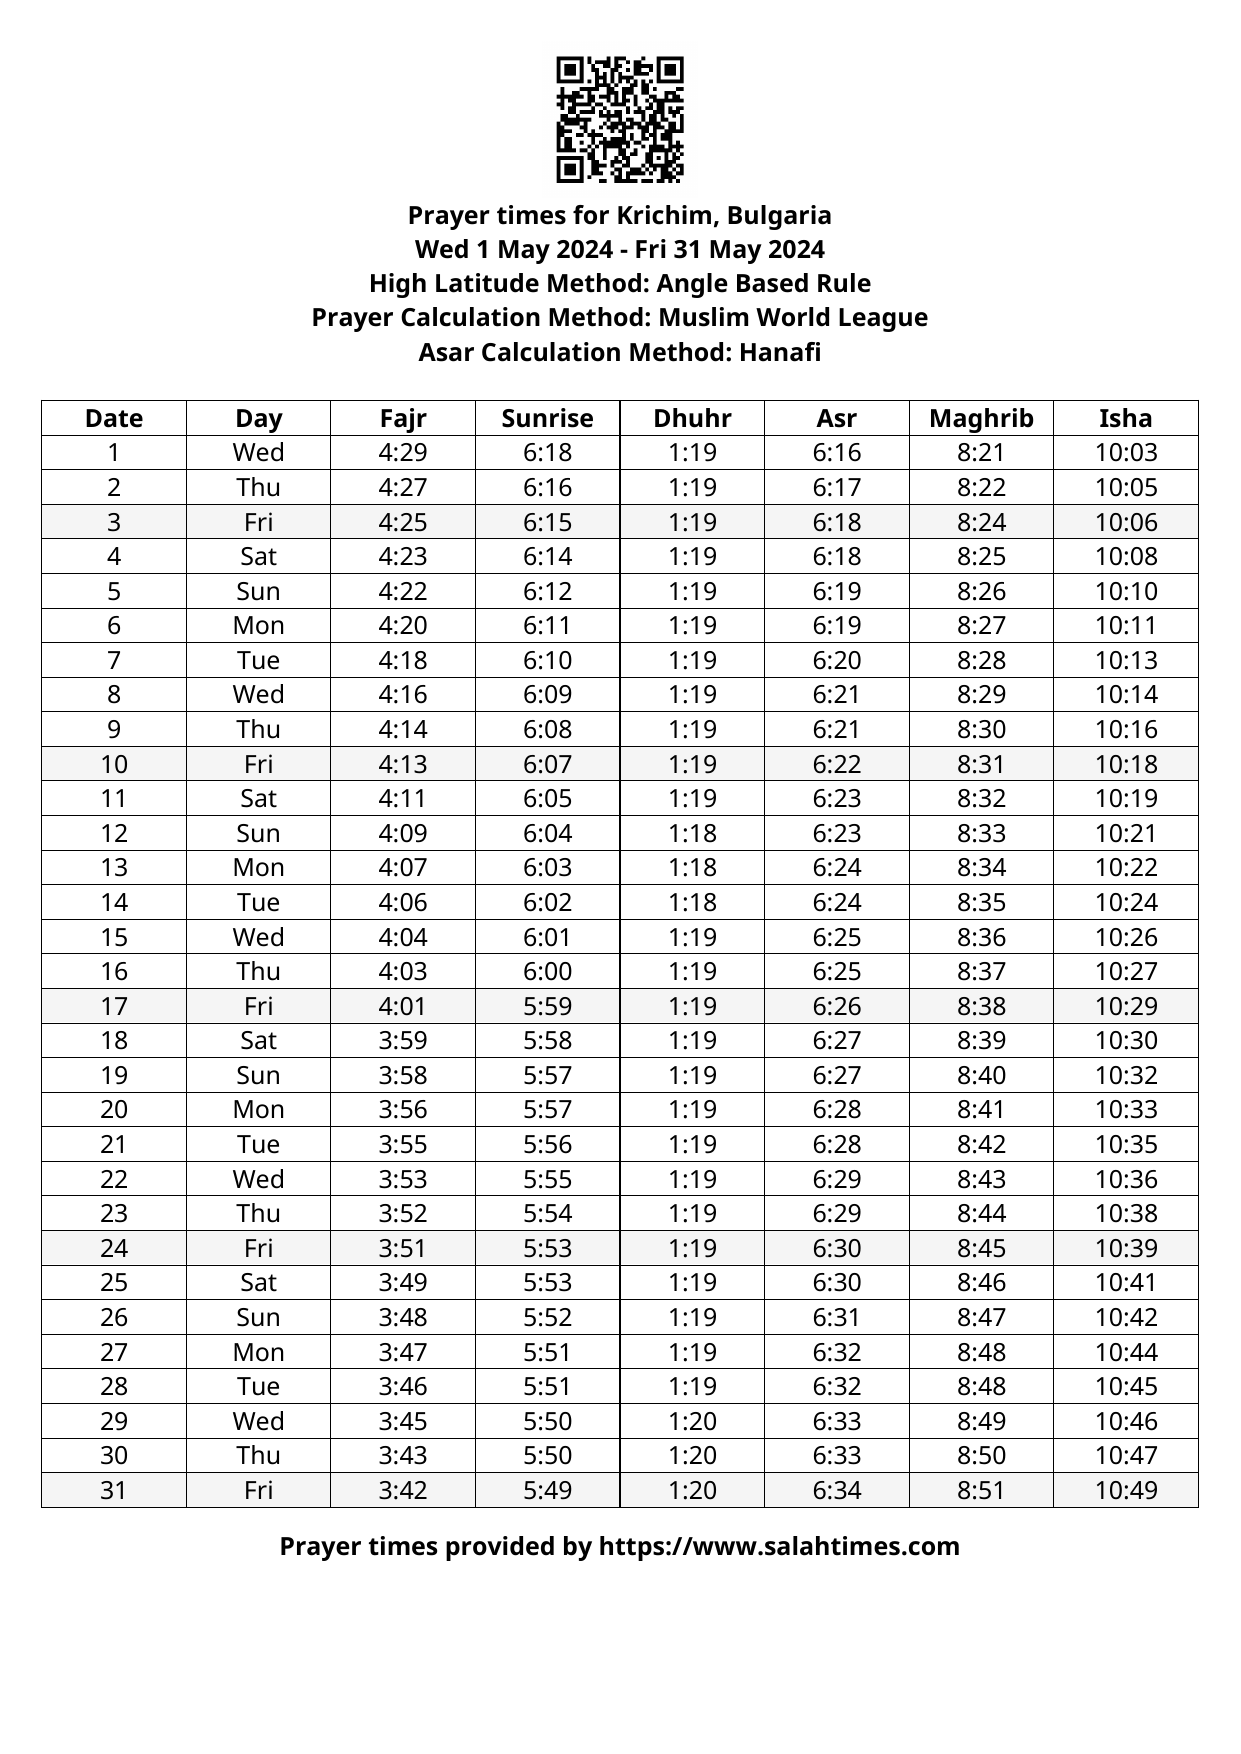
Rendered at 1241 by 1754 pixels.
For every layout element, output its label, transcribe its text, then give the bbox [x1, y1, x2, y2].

table_cell 5:50 [476, 1439, 619, 1472]
table_cell 12 [42, 816, 186, 849]
table_cell 6:15 [476, 505, 619, 538]
table_cell 1:19 [621, 1196, 764, 1230]
table_cell 8:50 [910, 1439, 1053, 1472]
table_cell 9 [42, 712, 186, 746]
table_cell 1:19 [621, 954, 764, 988]
table_cell 1:19 [621, 1266, 764, 1299]
table_cell Fri [187, 747, 330, 780]
table_cell Sun [187, 574, 330, 607]
table_cell 10:06 [1054, 505, 1198, 538]
table_cell 6:03 [476, 851, 619, 884]
table_cell 8:39 [910, 1024, 1053, 1057]
table_cell 5:58 [476, 1024, 619, 1057]
table_cell 28 [42, 1369, 186, 1403]
table_cell 6:22 [765, 747, 909, 780]
table_cell Tue [187, 1369, 330, 1403]
table_cell 10:19 [1054, 781, 1198, 815]
table_cell 5:53 [476, 1266, 619, 1299]
table_header Date [42, 401, 186, 434]
table_cell 6:28 [765, 1127, 909, 1161]
table_cell 10:30 [1054, 1024, 1198, 1057]
table_cell 1:18 [621, 885, 764, 919]
table_cell 17 [42, 989, 186, 1022]
table_cell 6:25 [765, 920, 909, 953]
table_cell 3:59 [331, 1024, 475, 1057]
table_cell 16 [42, 954, 186, 988]
table_cell 4:11 [331, 781, 475, 815]
table_cell 6:29 [765, 1162, 909, 1195]
table_cell 1:20 [621, 1439, 764, 1472]
table_cell 6:31 [765, 1300, 909, 1334]
table_cell 6:33 [765, 1404, 909, 1437]
table_cell 10:46 [1054, 1404, 1198, 1437]
text Wed 1 May 2024 - Fri 31 May 2024 [42, 232, 1198, 266]
table_cell Tue [187, 885, 330, 919]
table_cell Sun [187, 1300, 330, 1334]
table_cell Thu [187, 954, 330, 988]
table_header Fajr [331, 401, 475, 434]
table_cell 6:29 [765, 1196, 909, 1230]
table_cell 30 [42, 1439, 186, 1472]
table_cell 8:48 [910, 1369, 1053, 1403]
table_cell 10:14 [1054, 678, 1198, 711]
table_cell 3:48 [331, 1300, 475, 1334]
table_cell 8:48 [910, 1335, 1053, 1368]
table_cell 10:03 [1054, 436, 1198, 469]
table_cell 10:05 [1054, 470, 1198, 504]
table_cell 6:27 [765, 1024, 909, 1057]
table_cell 4:04 [331, 920, 475, 953]
table_header Maghrib [910, 401, 1053, 434]
table_cell 25 [42, 1266, 186, 1299]
table_cell 3:47 [331, 1335, 475, 1368]
table_cell 6:33 [765, 1439, 909, 1472]
table_cell 4:25 [331, 505, 475, 538]
table_cell 1 [42, 436, 186, 469]
table_cell 6:18 [765, 539, 909, 573]
table_cell 10:39 [1054, 1231, 1198, 1264]
text Asar Calculation Method: Hanafi [42, 334, 1198, 368]
table_cell 6:32 [765, 1335, 909, 1368]
table_cell 15 [42, 920, 186, 953]
table_cell 29 [42, 1404, 186, 1437]
table_cell 6:16 [476, 470, 619, 504]
table_cell 11 [42, 781, 186, 815]
table_cell 4:27 [331, 470, 475, 504]
table_cell 4:23 [331, 539, 475, 573]
table_cell 10:16 [1054, 712, 1198, 746]
table_cell 6:14 [476, 539, 619, 573]
table_cell 4:09 [331, 816, 475, 849]
table_header Day [187, 401, 330, 434]
table_cell Fri [187, 505, 330, 538]
table_cell 8:26 [910, 574, 1053, 607]
table_cell 6:02 [476, 885, 619, 919]
table_cell 5:56 [476, 1127, 619, 1161]
table_cell 20 [42, 1093, 186, 1126]
table_cell Thu [187, 1196, 330, 1230]
table_cell 10:44 [1054, 1335, 1198, 1368]
table_cell 6:19 [765, 609, 909, 642]
table_cell 6:10 [476, 643, 619, 677]
table_cell 10:10 [1054, 574, 1198, 607]
table_cell Mon [187, 1335, 330, 1368]
table_cell 10:29 [1054, 989, 1198, 1022]
table_cell 10:35 [1054, 1127, 1198, 1161]
table_cell 6:28 [765, 1093, 909, 1126]
table_cell 8:35 [910, 885, 1053, 919]
table_cell 1:19 [621, 1335, 764, 1368]
table_cell 1:19 [621, 1024, 764, 1057]
table_cell 3:43 [331, 1439, 475, 1472]
table_cell 10:33 [1054, 1093, 1198, 1126]
table_cell 3:46 [331, 1369, 475, 1403]
table_cell 10:27 [1054, 954, 1198, 988]
table_cell Wed [187, 920, 330, 953]
table_cell 21 [42, 1127, 186, 1161]
table_cell 26 [42, 1300, 186, 1334]
table_cell 4:03 [331, 954, 475, 988]
table_cell 5:53 [476, 1231, 619, 1264]
table_cell 6:26 [765, 989, 909, 1022]
table_cell Sun [187, 816, 330, 849]
table_cell Fri [187, 1473, 330, 1507]
table_cell 10:45 [1054, 1369, 1198, 1403]
table_cell 5:54 [476, 1196, 619, 1230]
table_cell 6:17 [765, 470, 909, 504]
table_cell 24 [42, 1231, 186, 1264]
table_cell 6:27 [765, 1058, 909, 1092]
table_cell Fri [187, 1231, 330, 1264]
table_cell 4:06 [331, 885, 475, 919]
table_cell 4:13 [331, 747, 475, 780]
table_cell Thu [187, 712, 330, 746]
table_cell 6:00 [476, 954, 619, 988]
table_cell 6:24 [765, 851, 909, 884]
table_cell 5:51 [476, 1335, 619, 1368]
table_cell 6:18 [476, 436, 619, 469]
table_cell 10 [42, 747, 186, 780]
table_cell 4:07 [331, 851, 475, 884]
table_cell 8:28 [910, 643, 1053, 677]
table_cell 4 [42, 539, 186, 573]
table_cell 1:19 [621, 609, 764, 642]
table_cell 1:19 [621, 920, 764, 953]
table_cell 6:32 [765, 1369, 909, 1403]
table_cell 1:19 [621, 747, 764, 780]
table_cell 10:13 [1054, 643, 1198, 677]
table_cell 31 [42, 1473, 186, 1507]
table_cell 6:16 [765, 436, 909, 469]
table_cell 6:23 [765, 816, 909, 849]
table_cell Sat [187, 1266, 330, 1299]
text High Latitude Method: Angle Based Rule [42, 266, 1198, 300]
table_cell 5:57 [476, 1058, 619, 1092]
table_cell 6:11 [476, 609, 619, 642]
table_cell 6:07 [476, 747, 619, 780]
table_cell 6:19 [765, 574, 909, 607]
table_cell Thu [187, 470, 330, 504]
table_cell 10:21 [1054, 816, 1198, 849]
table_cell 8:51 [910, 1473, 1053, 1507]
table_cell 2 [42, 470, 186, 504]
picture [542, 41, 699, 198]
table_cell 6:20 [765, 643, 909, 677]
text Prayer times provided by https://www.salahtimes.com [42, 1528, 1198, 1563]
table_cell Tue [187, 1127, 330, 1161]
table_cell 8:37 [910, 954, 1053, 988]
table_cell 1:19 [621, 1127, 764, 1161]
table_cell 10:22 [1054, 851, 1198, 884]
table_cell 3:52 [331, 1196, 475, 1230]
table_cell Wed [187, 436, 330, 469]
table_cell 1:19 [621, 989, 764, 1022]
table_cell 19 [42, 1058, 186, 1092]
table_cell 22 [42, 1162, 186, 1195]
table_cell 10:47 [1054, 1439, 1198, 1472]
table_cell 8:30 [910, 712, 1053, 746]
table_cell 1:19 [621, 643, 764, 677]
table_cell 1:19 [621, 1300, 764, 1334]
table_cell 3:58 [331, 1058, 475, 1092]
table_cell 4:01 [331, 989, 475, 1022]
table_cell 1:20 [621, 1404, 764, 1437]
table_cell 5:59 [476, 989, 619, 1022]
table_cell 8:38 [910, 989, 1053, 1022]
table_cell 8:22 [910, 470, 1053, 504]
table_cell 1:19 [621, 436, 764, 469]
table_cell Mon [187, 851, 330, 884]
table_cell Sat [187, 539, 330, 573]
table_header Sunrise [476, 401, 619, 434]
table_cell 1:18 [621, 816, 764, 849]
table_cell 3:56 [331, 1093, 475, 1126]
table_cell 6:09 [476, 678, 619, 711]
table_cell 6 [42, 609, 186, 642]
table_cell 6:25 [765, 954, 909, 988]
table_cell 1:19 [621, 678, 764, 711]
table_cell Wed [187, 1162, 330, 1195]
table_header Asr [765, 401, 909, 434]
table_cell 3:49 [331, 1266, 475, 1299]
table_cell 10:32 [1054, 1058, 1198, 1092]
table_cell 13 [42, 851, 186, 884]
table_cell 8:40 [910, 1058, 1053, 1092]
table_cell 4:16 [331, 678, 475, 711]
table_cell Sat [187, 1024, 330, 1057]
table_cell 1:19 [621, 505, 764, 538]
table_cell Thu [187, 1439, 330, 1472]
table_cell 5:55 [476, 1162, 619, 1195]
table_cell 3:51 [331, 1231, 475, 1264]
table_cell 10:36 [1054, 1162, 1198, 1195]
table_cell 1:19 [621, 1162, 764, 1195]
table_cell 3 [42, 505, 186, 538]
table_cell Wed [187, 678, 330, 711]
table_cell 3:53 [331, 1162, 475, 1195]
table_cell 1:19 [621, 539, 764, 573]
table_cell 8:45 [910, 1231, 1053, 1264]
table_cell Tue [187, 643, 330, 677]
table_cell 10:26 [1054, 920, 1198, 953]
table_header Isha [1054, 401, 1198, 434]
table_cell 27 [42, 1335, 186, 1368]
table_cell 4:22 [331, 574, 475, 607]
table_cell 4:20 [331, 609, 475, 642]
table_cell 6:01 [476, 920, 619, 953]
table_cell 3:45 [331, 1404, 475, 1437]
table_cell Fri [187, 989, 330, 1022]
table_cell Wed [187, 1404, 330, 1437]
table_cell 10:11 [1054, 609, 1198, 642]
table_cell 3:42 [331, 1473, 475, 1507]
table_cell 6:08 [476, 712, 619, 746]
table_cell 10:42 [1054, 1300, 1198, 1334]
table_header Dhuhr [621, 401, 764, 434]
table_cell 5:50 [476, 1404, 619, 1437]
table_cell 6:34 [765, 1473, 909, 1507]
table_cell 8 [42, 678, 186, 711]
table_cell 6:05 [476, 781, 619, 815]
table_cell 8:46 [910, 1266, 1053, 1299]
table_cell Mon [187, 609, 330, 642]
table_cell 5:52 [476, 1300, 619, 1334]
table_cell 1:19 [621, 1058, 764, 1092]
table_cell 6:18 [765, 505, 909, 538]
table_cell 18 [42, 1024, 186, 1057]
table_cell 1:19 [621, 1093, 764, 1126]
table_cell 7 [42, 643, 186, 677]
table_cell 6:04 [476, 816, 619, 849]
table_cell 1:19 [621, 470, 764, 504]
table_cell 1:18 [621, 851, 764, 884]
table_cell 8:32 [910, 781, 1053, 815]
table_cell Sat [187, 781, 330, 815]
table_cell 4:29 [331, 436, 475, 469]
table_cell 8:25 [910, 539, 1053, 573]
table_cell 1:19 [621, 1231, 764, 1264]
table_cell 6:30 [765, 1266, 909, 1299]
table_cell 1:19 [621, 1369, 764, 1403]
table_cell Mon [187, 1093, 330, 1126]
table_cell 10:08 [1054, 539, 1198, 573]
table_cell 4:18 [331, 643, 475, 677]
table_cell 5:57 [476, 1093, 619, 1126]
table_cell 1:19 [621, 712, 764, 746]
table_cell 6:24 [765, 885, 909, 919]
table_cell 10:38 [1054, 1196, 1198, 1230]
table_cell 5:49 [476, 1473, 619, 1507]
table_cell Sun [187, 1058, 330, 1092]
table_cell 8:33 [910, 816, 1053, 849]
table_cell 10:41 [1054, 1266, 1198, 1299]
table_cell 8:34 [910, 851, 1053, 884]
table_cell 4:14 [331, 712, 475, 746]
table_cell 8:47 [910, 1300, 1053, 1334]
table_cell 23 [42, 1196, 186, 1230]
table_cell 5 [42, 574, 186, 607]
table_cell 8:42 [910, 1127, 1053, 1161]
table_cell 8:36 [910, 920, 1053, 953]
table_cell 8:24 [910, 505, 1053, 538]
table_cell 5:51 [476, 1369, 619, 1403]
table_cell 8:31 [910, 747, 1053, 780]
table_cell 1:19 [621, 781, 764, 815]
table_cell 8:44 [910, 1196, 1053, 1230]
table_cell 3:55 [331, 1127, 475, 1161]
table_cell 10:18 [1054, 747, 1198, 780]
table_cell 14 [42, 885, 186, 919]
table_cell 8:21 [910, 436, 1053, 469]
table_cell 8:27 [910, 609, 1053, 642]
table_cell 6:21 [765, 712, 909, 746]
table_cell 6:30 [765, 1231, 909, 1264]
table_cell 8:41 [910, 1093, 1053, 1126]
table_cell 6:23 [765, 781, 909, 815]
table_cell 6:21 [765, 678, 909, 711]
text Prayer times for Krichim, Bulgaria [42, 198, 1198, 232]
table_cell 8:49 [910, 1404, 1053, 1437]
table_cell 10:49 [1054, 1473, 1198, 1507]
table_cell 6:12 [476, 574, 619, 607]
table_cell 8:43 [910, 1162, 1053, 1195]
text Prayer Calculation Method: Muslim World League [42, 300, 1198, 334]
table_cell 10:24 [1054, 885, 1198, 919]
table_cell 1:20 [621, 1473, 764, 1507]
table_cell 8:29 [910, 678, 1053, 711]
table_cell 1:19 [621, 574, 764, 607]
